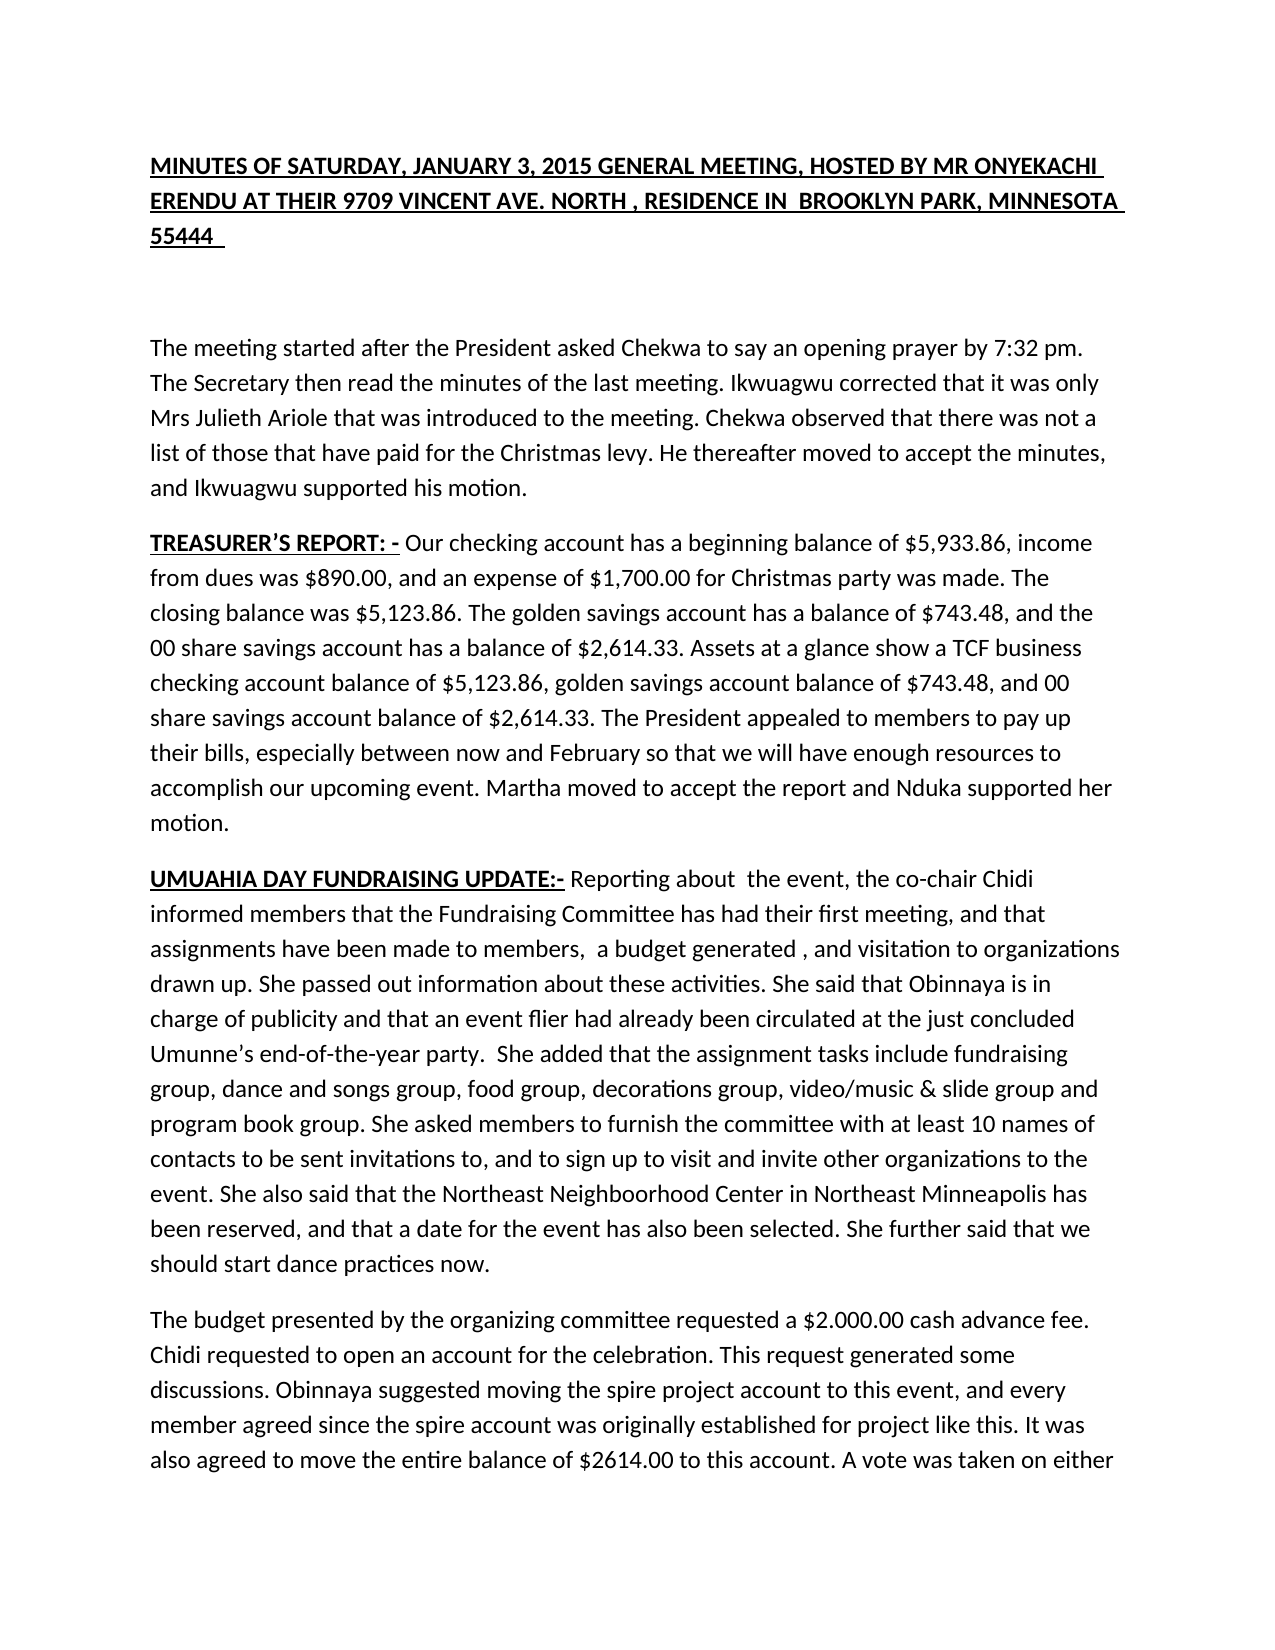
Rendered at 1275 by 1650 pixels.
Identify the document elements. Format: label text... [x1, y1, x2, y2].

text MINUTES OF SATURDAY, JANUARY 3, 2015 GENERAL MEETING, HOSTED BY MR ONYEKACHI ERENDU AT THEIR 9709 VINCENT AVE. NORTH , RESIDENCE IN BROOKLYN PARK, MINNESOTA 55444 [150, 150, 1125, 211]
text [150, 1304, 1125, 1475]
text MINUTES OF SATURDAY, JANUARY 3, 2015 GENERAL MEETING, HOSTED BY MR ONYEKACHI ERENDU AT THEIR 9709 VINCENT AVE. NORTH , RESIDENCE IN BROOKLYN PARK, MINNESOTA 55444 [150, 213, 1125, 251]
text TREASURER’S REPORT: - Our checking account has a beginning balance of $5,933.86, income from dues was $890.00, and an expense of $1,700.00 for Christmas party was made. The closing balance was $5,123.86. The golden savings account has a balance of $743.48, and the 00 share savings account has a balance of $2,614.33. Assets at a glance show a TCF business checking account balance of $5,123.86, golden savings account balance of $743.48, and 00 share savings account balance of $2,614.33. The President appealed to members to pay up their bills, especially between now and February so that we will have enough resources to accomplish our upcoming event. Martha moved to accept the report and Nduka supported her motion. [150, 527, 1125, 838]
text UMUAHIA DAY FUNDRAISING UPDATE:- Reporting about the event, the co-chair Chidi informed members that the Fundraising Committee has had their first meeting, and that assignments have been made to members, a budget generated , and visitation to organizations drawn up. She passed out information about these activities. She said that Obinnaya is in charge of publicity and that an event flier had already been circulated at the just concluded Umunne’s end-of-the-year party. She added that the assignment tasks include fundraising group, dance and songs group, food group, decorations group, video/music & slide group and program book group. She asked members to furnish the committee with at least 10 names of contacts to be sent invitations to, and to sign up to visit and invite other organizations to the event. She also said that the Northeast Neighboorhood Center in Northeast Minneapolis has been reserved, and that a date for the event has also been selected. She further said that we should start dance practices now. [150, 863, 1125, 1279]
text The meeting started after the President asked Chekwa to say an opening prayer by 7:32 pm. The Secretary then read the minutes of the last meeting. Ikwuagwu corrected that it was only Mrs Julieth Ariole that was introduced to the meeting. Chekwa observed that there was not a list of those that have paid for the Christmas levy. He thereafter moved to accept the minutes, and Ikwuagwu supported his motion. [150, 332, 1125, 502]
